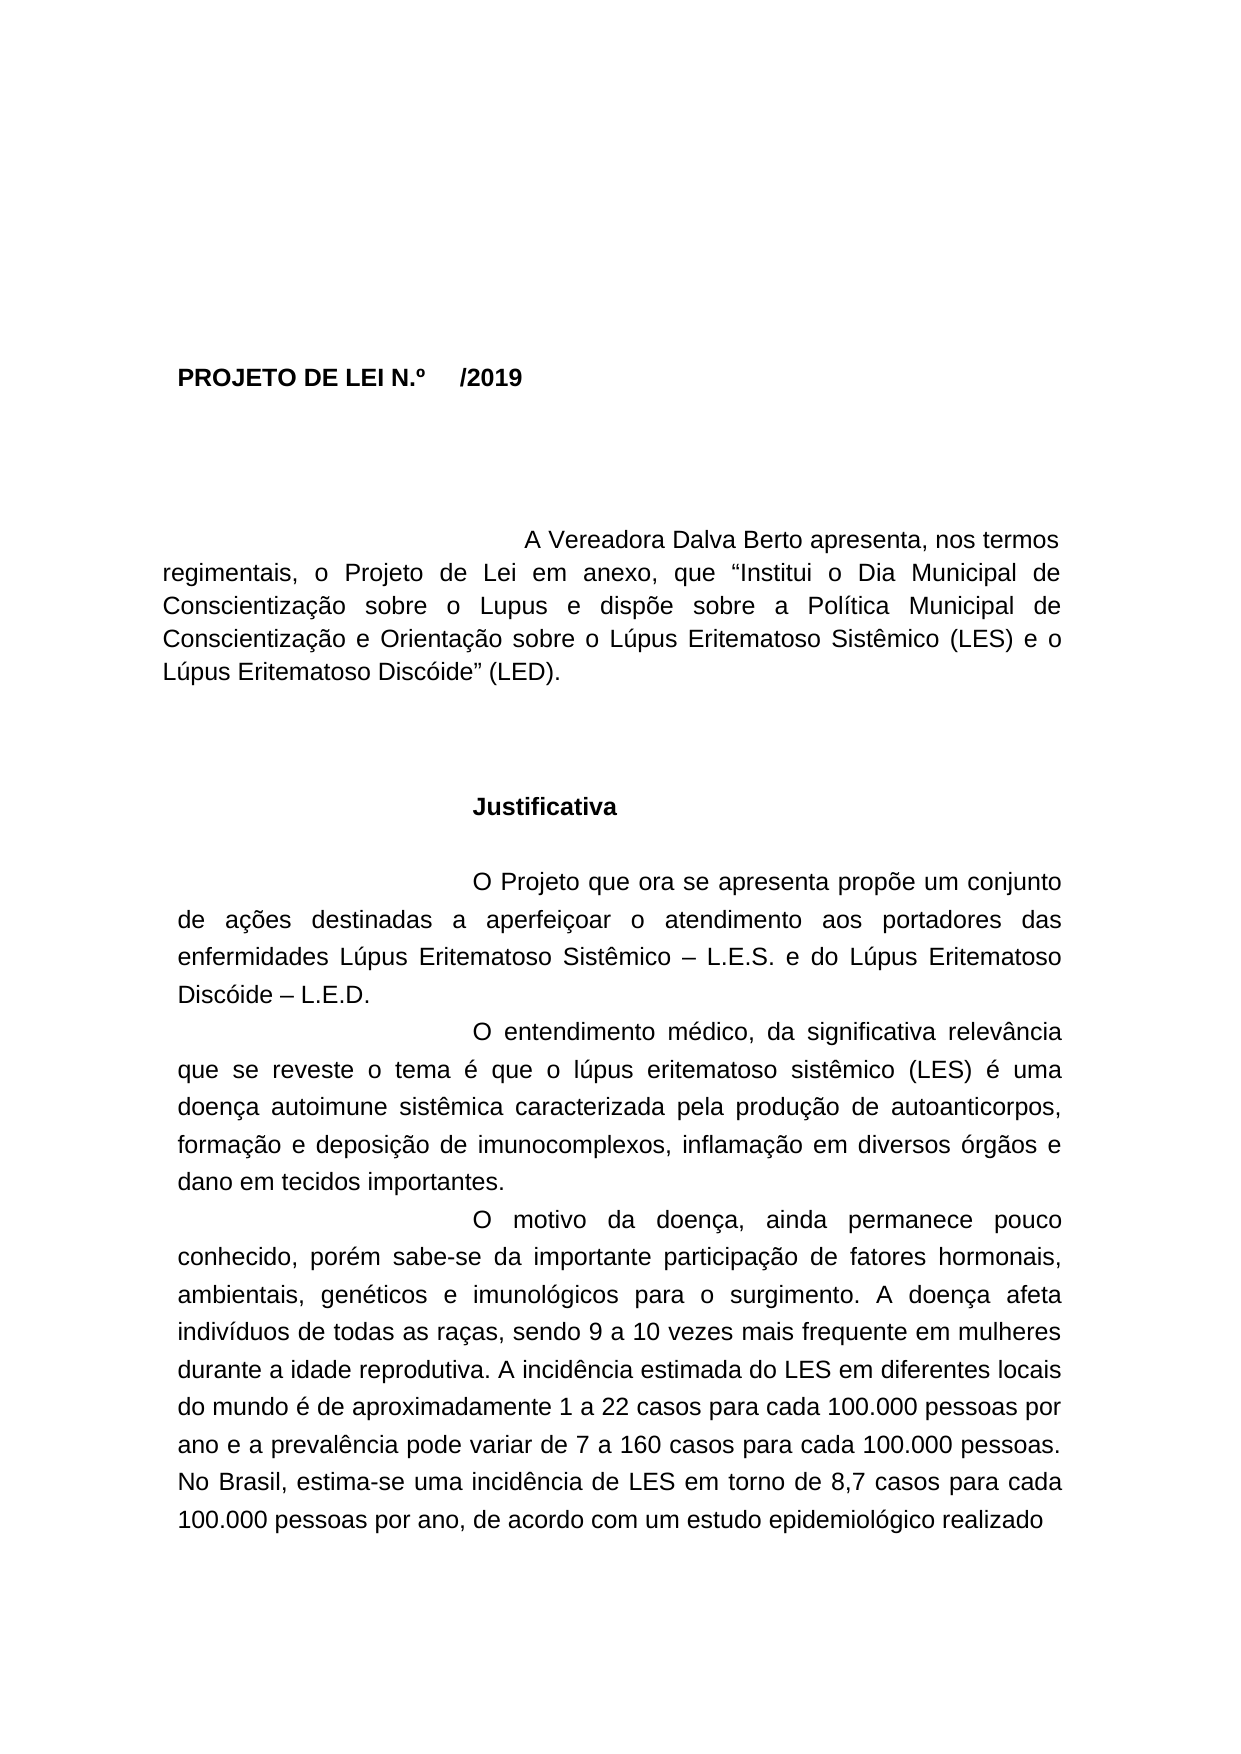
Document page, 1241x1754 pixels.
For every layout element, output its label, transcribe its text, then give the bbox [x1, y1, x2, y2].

text O entendimento médico, da significativa relevância que se reveste o tema é que o lúpus eritematoso sistêmico (LES) é uma doença autoimune sistêmica caracterizada pela produção de autoanticorpos, formação e deposição de imunocomplexos, inflamação em diversos órgãos e dano em tecidos importantes. [177, 1011, 1063, 1198]
text Justificativa [177, 786, 1063, 823]
text A Vereadora Dalva Berto apresenta, nos termos regimentais, o Projeto de Lei em anexo, que “Institui o Dia Municipal de Conscientização sobre o Lupus e dispõe sobre a Política Municipal de Conscientização e Orientação sobre o Lúpus Eritematoso Sistêmico (LES) e o Lúpus Eritematoso Discóide” (LED). [162, 524, 1063, 685]
text O Projeto que ora se apresenta propõe um conjunto de ações destinadas a aperfeiçoar o atendimento aos portadores das enfermidades Lúpus Eritematoso Sistêmico – L.E.S. e do Lúpus Eritematoso Discóide – L.E.D. [177, 861, 1063, 1011]
text PROJETO DE LEI N.º /2019 [177, 363, 1063, 392]
text O motivo da doença, ainda permanece pouco conhecido, porém sabe-se da importante participação de fatores hormonais, ambientais, genéticos e imunológicos para o surgimento. A doença afeta indivíduos de todas as raças, sendo 10 vezes mais frequente em mulheres durante a idade reprodutiva. A incidência estimada do LES em diferentes locais do mundo é de aproximadamente 22 casos para cada 100.000 pessoas por ano e a prevalência pode variar de 160 casos para cada 100.000 pessoas. No Brasil, estima-se uma incidência de LES em torno de 8,7 casos para cada 100.000 pessoas por ano, de acordo com um estudo epidemiológico realizado [177, 1198, 1063, 1536]
